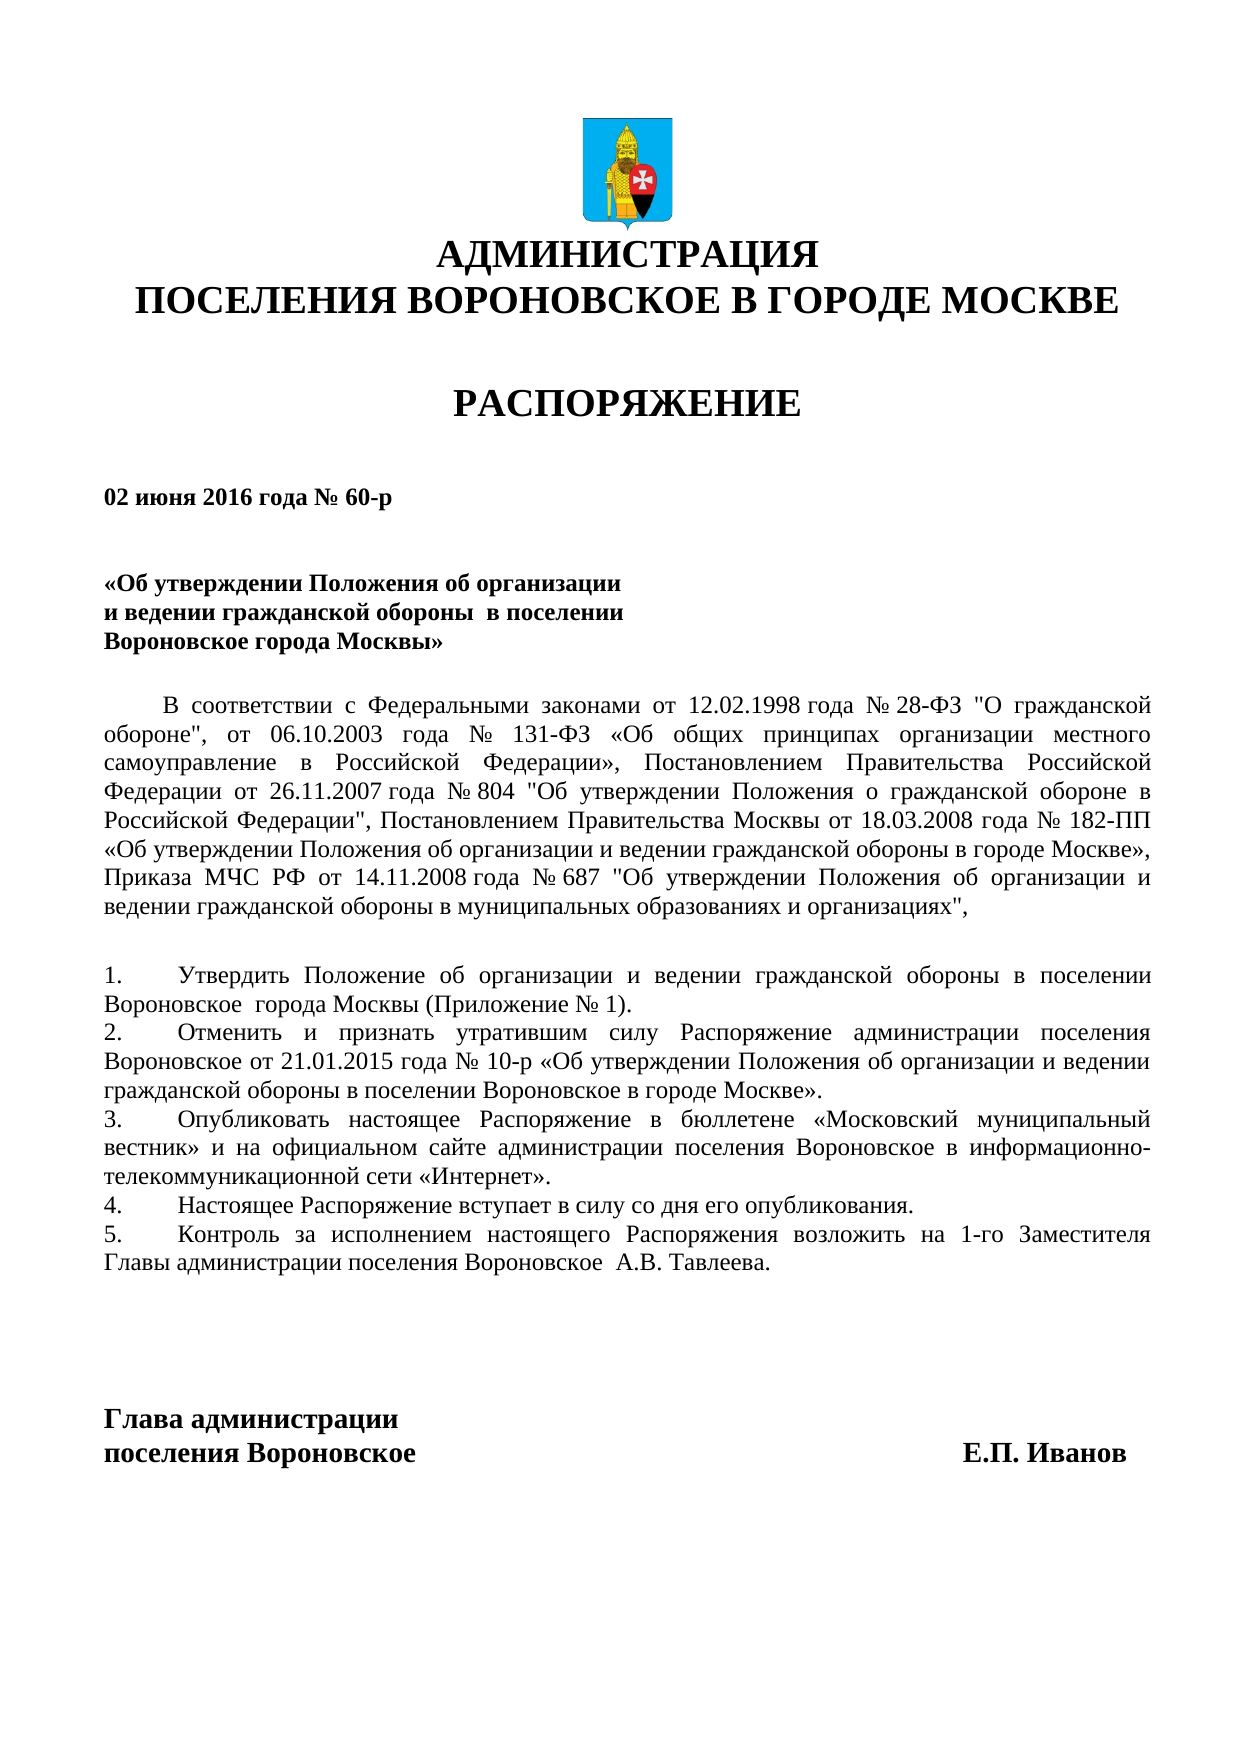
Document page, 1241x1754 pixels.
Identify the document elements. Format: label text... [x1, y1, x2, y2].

text РАСПОРЯЖЕНИЕ [103, 379, 1152, 425]
text Глава администрации [103, 1401, 1152, 1435]
subtitle В соответствии с Федеральными законами от 12.02. № 28-ФЗ "О гражданской обороне", от 06.10.2003 года № 131-ФЗ «Об общих принципах организации местного самоуправление в Российской Федерации», Постановлением Правительства Российской Федерации от 26.11. № 804 "Об утверждении Положения о гражданской обороне в Российской Федерации", Постановлением Правительства Москвы от 18.03.2008 года № 182-ПП «Об утверждении Положения об организации и ведении гражданской обороны в городе Москве», Приказа МЧС РФ от 14.11. № 687 "Об утверждении Положения об организации и ведении гражданской обороны в муниципальных образованиях и организациях", [103, 690, 1152, 920]
title Вороновское города Москвы» [103, 626, 1152, 655]
text АДМИНИСТРАЦИЯ [103, 231, 1152, 276]
text поселения Вороновское Е.П. Иванов [103, 1435, 1152, 1468]
title Опубликовать настоящее Распоряжение в бюллетене «Московский муниципальный вестник» и на официальном сайте администрации поселения Вороновское в информационно-телекоммуникационной сети «Интернет». [103, 1104, 1152, 1190]
title Утвердить Положение об организации и ведении гражданской обороны в поселении Вороновское города Москвы (Приложение № 1). [103, 960, 1152, 1017]
title Настоящее Распоряжение вступает в силу со дня его опубликования. [103, 1190, 1152, 1219]
title Отменить и признать утратившим силу Распоряжение администрации поселения Вороновское от 21.01.2015 года № 10-р «Об утверждении Положения об организации и ведении гражданской обороны в поселении Вороновское в городе Москве». [103, 1017, 1152, 1104]
picture [582, 120, 673, 231]
title «Об утверждении Положения об организации [103, 568, 1152, 597]
text 5. Контроль за исполнением настоящего Распоряжения возложить на 1-го Заместителя Главы администрации поселения Вороновское А.В. Тавлеева. [103, 1219, 1152, 1276]
title и ведении гражданской обороны в поселении [103, 597, 1152, 626]
text 02 июня 2016 года № 60-р [103, 482, 1152, 511]
text ПОСЕЛЕНИЯ ВОРОНОВСКОЕ В ГОРОДЕ МОСКВЕ [103, 276, 1152, 322]
